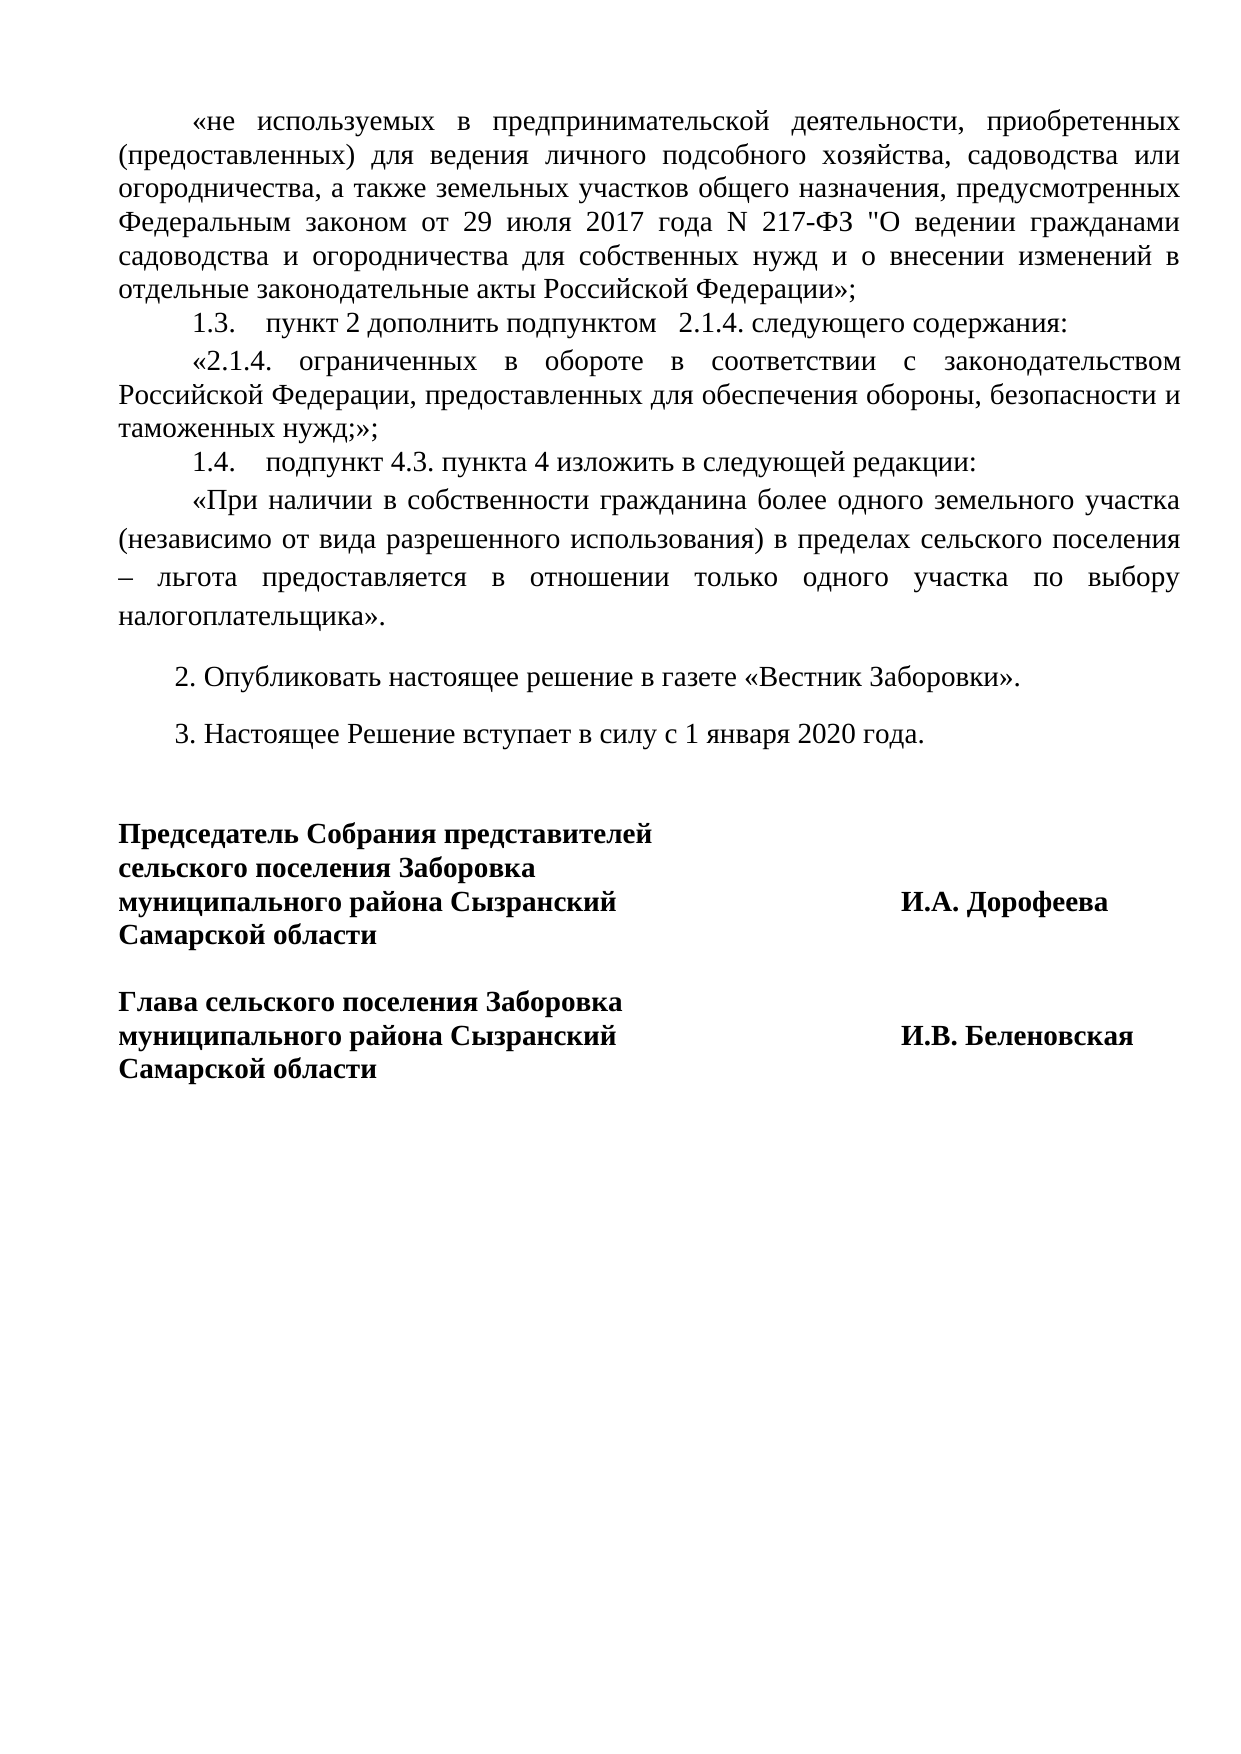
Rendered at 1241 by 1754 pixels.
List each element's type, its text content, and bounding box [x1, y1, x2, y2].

text сельского поселения Заборовка [118, 850, 1181, 884]
text муниципального района Сызранский И.В. Беленовская [118, 1018, 1181, 1051]
text Председатель Собрания представителей [118, 817, 1181, 850]
text Самарской области [118, 917, 1181, 951]
text 2. Опубликовать настоящее решение в газете «Вестник Заборовки». [118, 659, 1181, 693]
text «2.1.4. ограниченных в обороте в соответствии с законодательством Российской Федерации, предоставленных для обеспечения обороны, безопасности и таможенных нужд;»; [118, 343, 1181, 444]
list подпункт 4.3. пункта 4 изложить в следующей редакции: [118, 444, 1181, 477]
text 3. Настоящее Решение вступает в силу с 1 января 2020 года. [118, 716, 1181, 749]
text «При наличии в собственности гражданина более одного земельного участка (независимо от вида разрешенного использования) в пределах сельского поселения – льгота предоставляется в отношении только одного участка по выбору налогоплательщика». [118, 482, 1181, 632]
text «не используемых в предпринимательской деятельности, приобретенных (предоставленных) для ведения личного подсобного хозяйства, садоводства или огородничества, а также земельных участков общего назначения, предусмотренных Федеральным законом от 29 июля 2017 года N 217-ФЗ "О ведении гражданами садоводства и огородничества для собственных нужд и о внесении изменений в отдельные законодательные акты Российской Федерации»; [118, 103, 1181, 305]
text Самарской области [118, 1051, 1181, 1085]
text Глава сельского поселения Заборовка [118, 984, 1181, 1018]
list пункт 2 дополнить подпунктом 2.1.4. следующего содержания: [118, 305, 1181, 338]
text муниципального района Сызранский И.А. Дорофеева [118, 884, 1181, 917]
